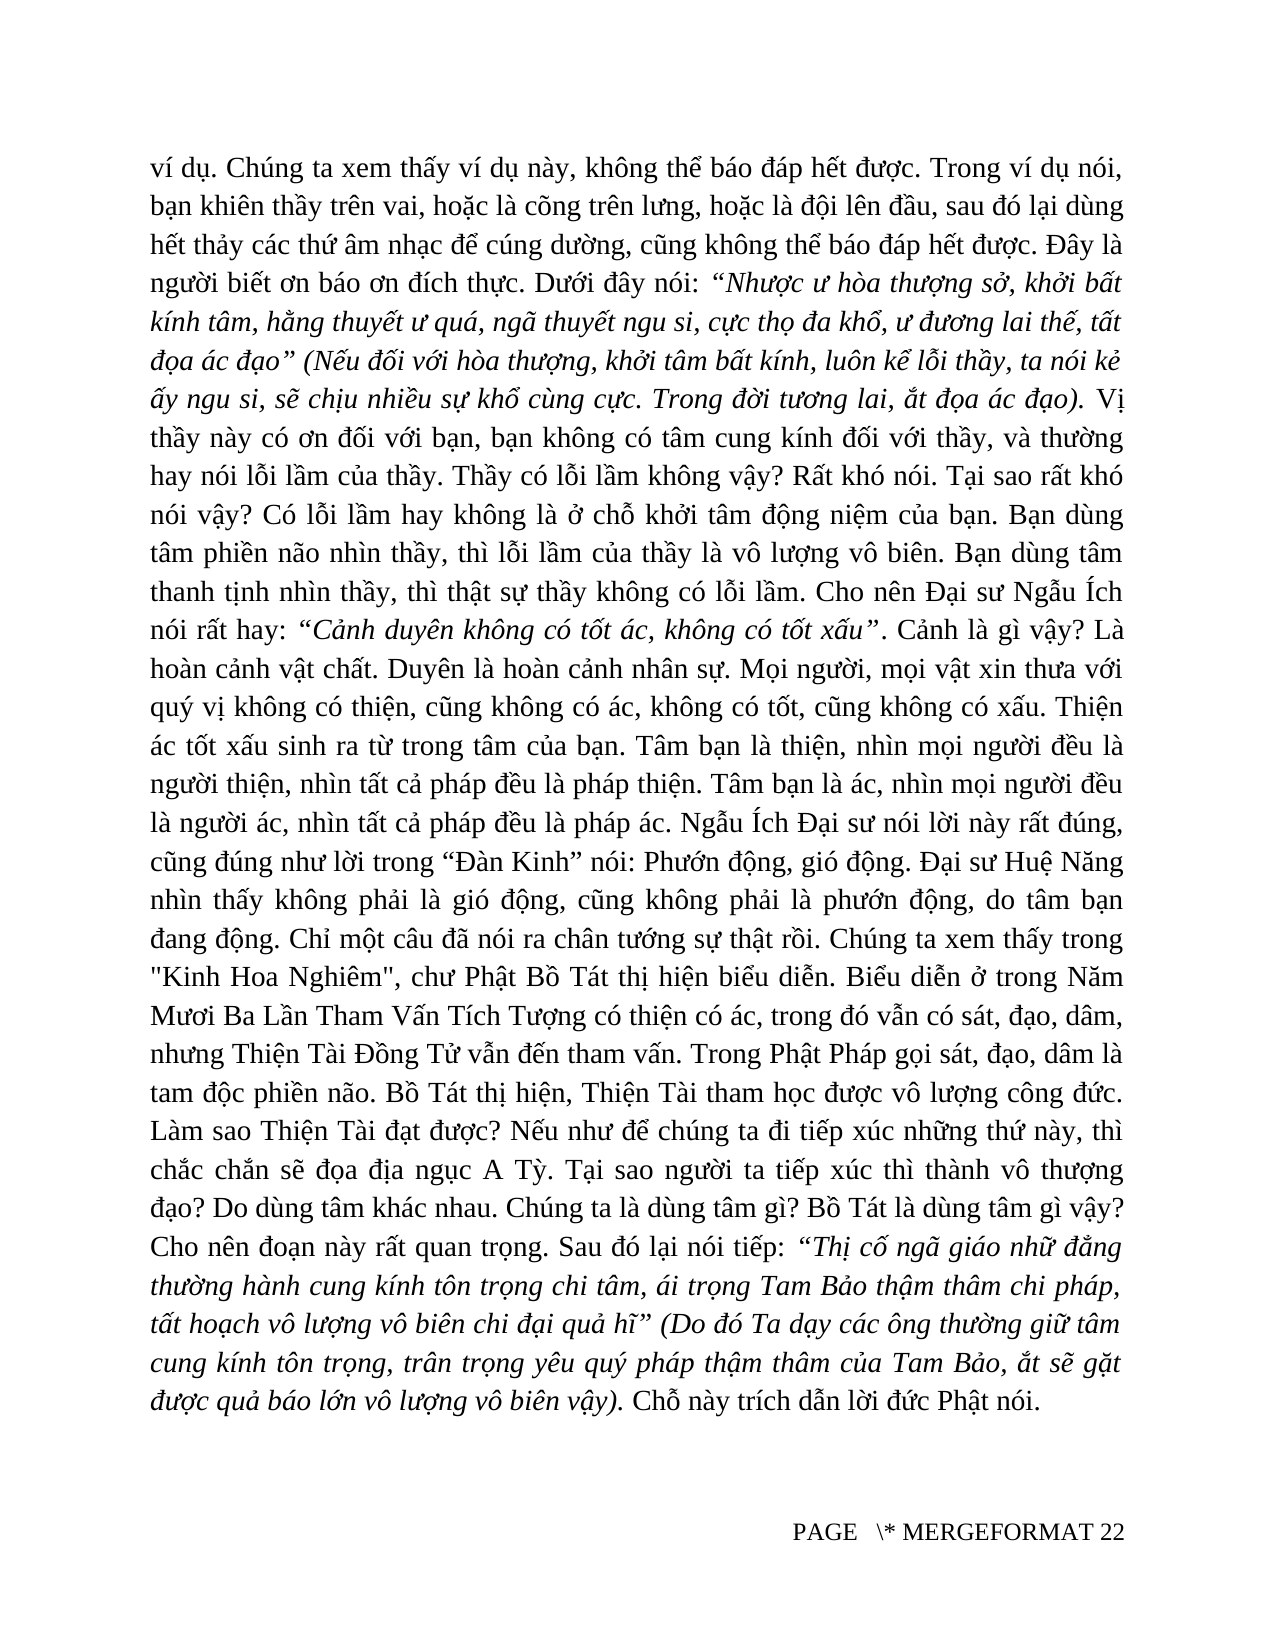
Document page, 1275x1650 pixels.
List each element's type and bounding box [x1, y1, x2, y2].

text [150, 150, 1125, 1417]
